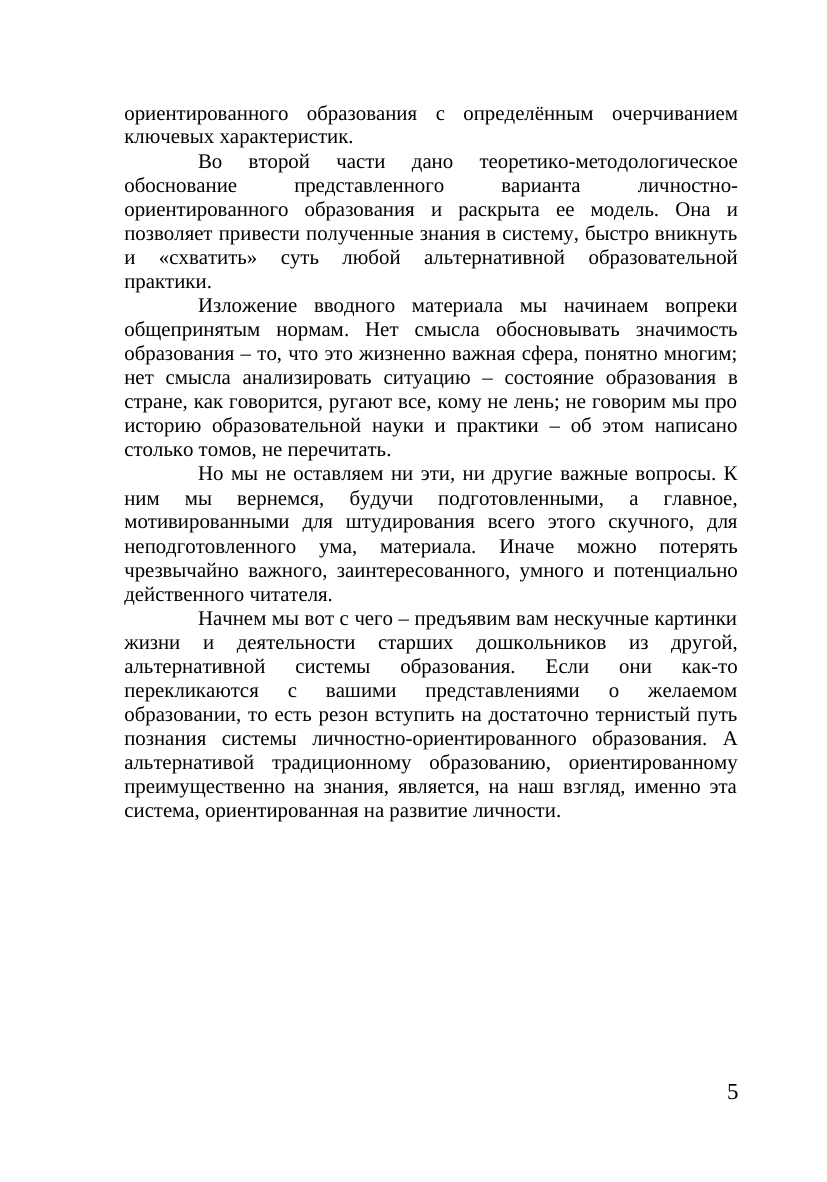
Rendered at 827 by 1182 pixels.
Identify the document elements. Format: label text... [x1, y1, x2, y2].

text Начнем мы вот с чего – предъявим вам нескучные картинки жизни и деятельности старших дошкольников из другой, альтернативной системы образования. Если они как-то перекликаются с вашими представлениями о желаемом образовании, то есть резон вступить на достаточно тернистый путь познания системы личностно-ориентированного образования. А альтернативой традиционному образованию, ориентированному преимущественно на знания, является, на наш взгляд, именно эта система, ориентированная на развитие личности. [124, 606, 738, 822]
text Но мы не оставляем ни эти, ни другие важные вопросы. К ним мы вернемся, будучи подготовленными, а главное, мотивированными для штудирования всего этого скучного, для неподготовленного ума, материала. Иначе можно потерять чрезвычайно важного, заинтересованного, умного и потенциально действенного читателя. [124, 461, 738, 606]
text Изложение вводного материала мы начинаем вопреки общепринятым нормам. Нет смысла обосновывать значимость образования – то, что это жизненно важная сфера, понятно многим; нет смысла анализировать ситуацию – состояние образования в стране, как говорится, ругают все, кому не лень; не говорим мы про историю образовательной науки и практики – об этом написано столько томов, не перечитать. [124, 293, 738, 461]
text Во второй части дано теоретико-методологическое обоснование представленного варианта личностно-ориентированного образования и раскрыта ее модель. Она и позволяет привести полученные знания в систему, быстро вникнуть и «схватить» суть любой альтернативной образовательной практики. [124, 148, 738, 293]
